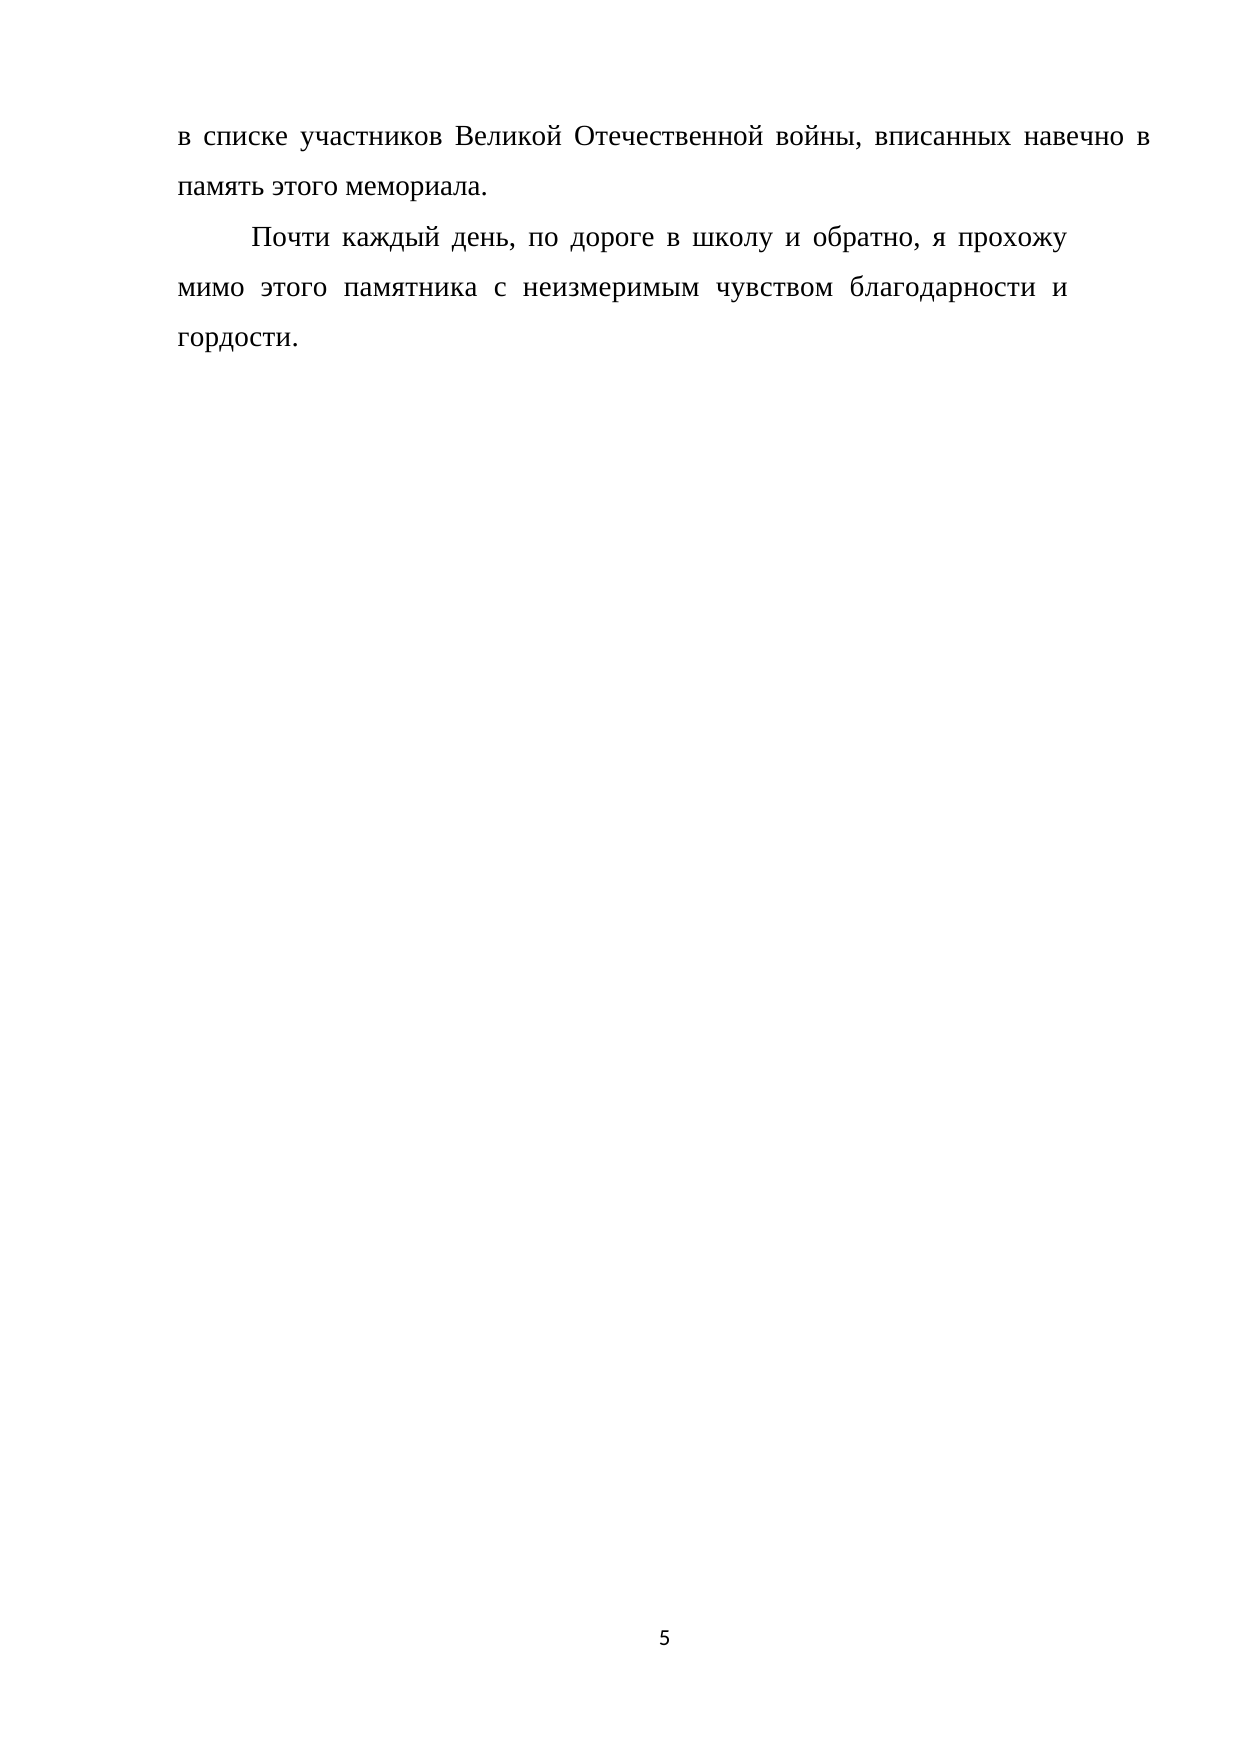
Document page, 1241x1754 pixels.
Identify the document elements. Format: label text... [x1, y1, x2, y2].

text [177, 118, 1152, 202]
text Почти каждый день, по дороге в школу и обратно, я прохожу мимо этого памятника с неизмеримым чувством благодарности и гордости. [177, 219, 1069, 353]
